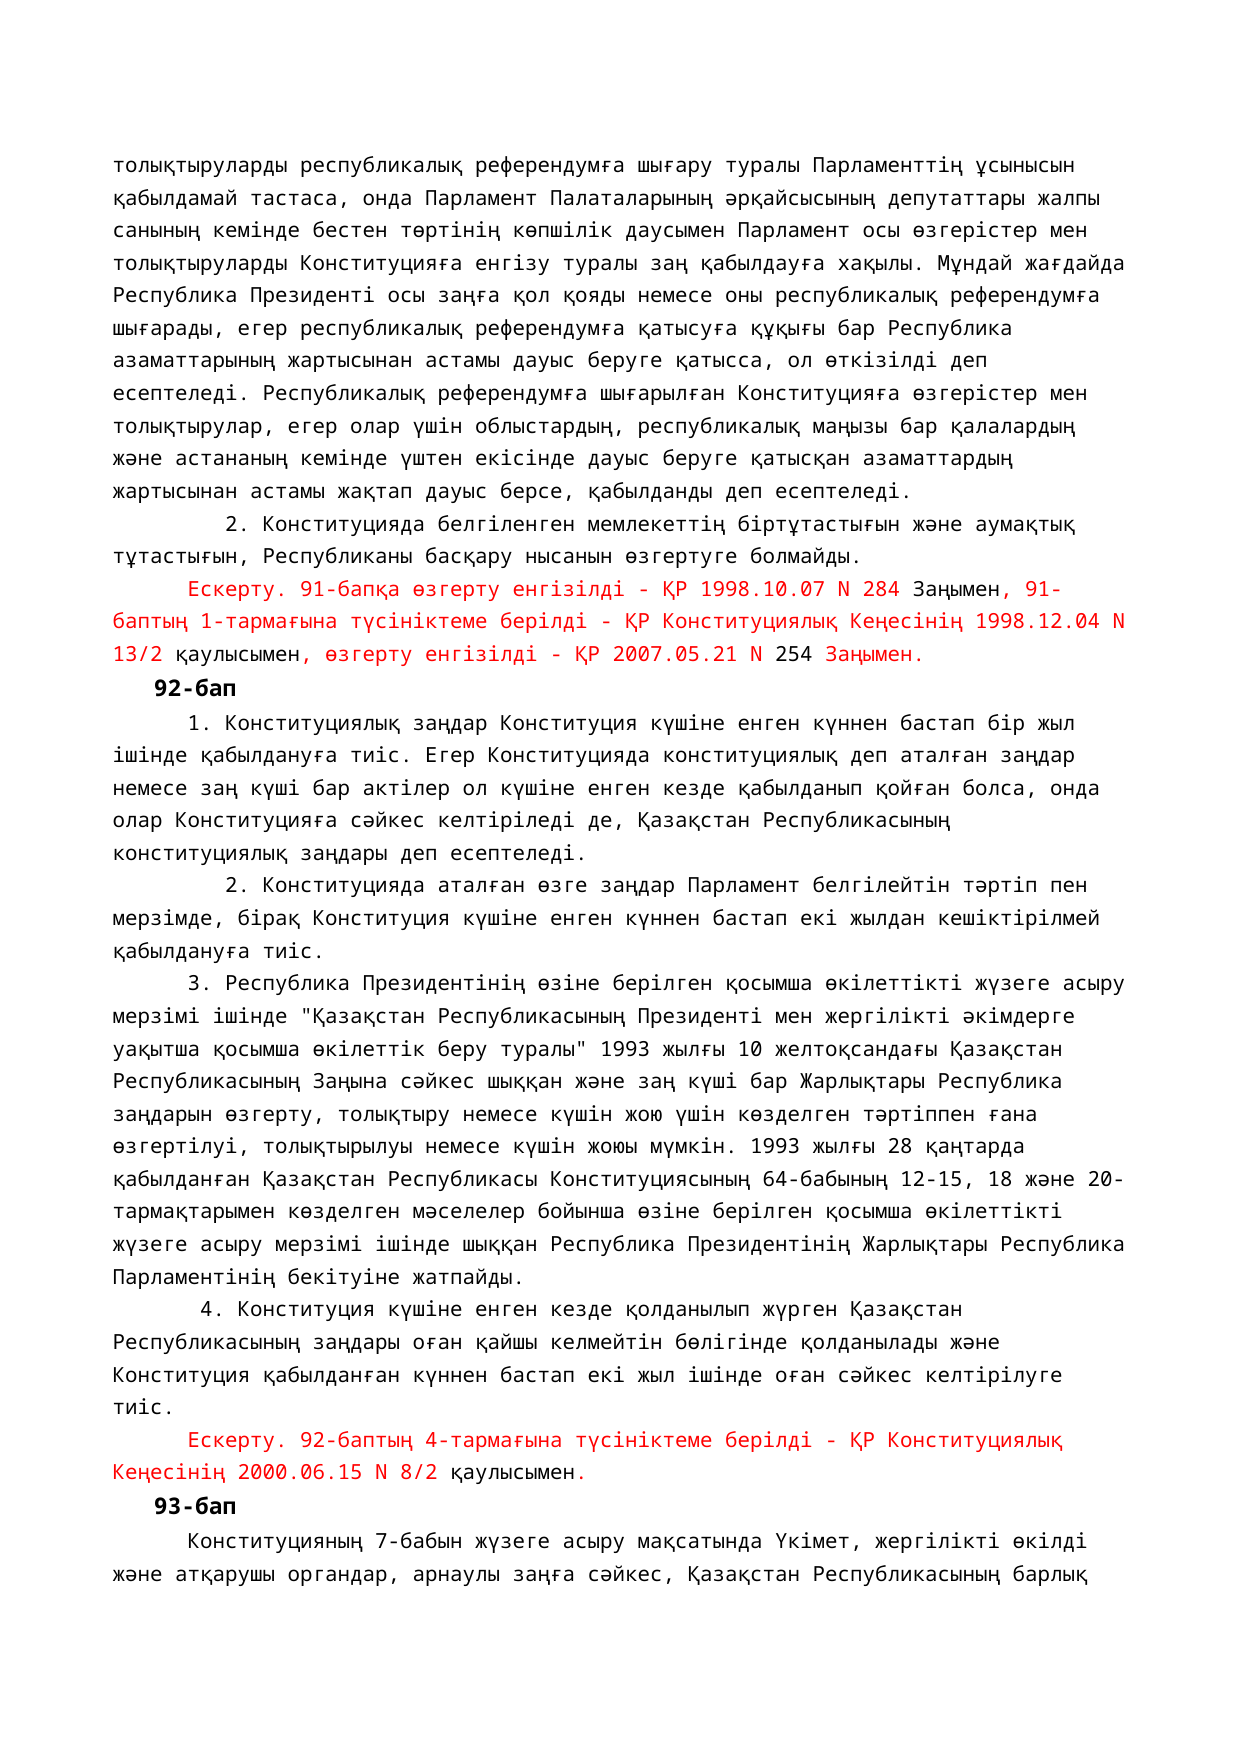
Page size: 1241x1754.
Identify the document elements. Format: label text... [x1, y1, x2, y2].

text 93-бап [112, 1490, 1128, 1521]
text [112, 150, 1128, 667]
text 92-бап [112, 672, 1128, 703]
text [112, 1526, 1128, 1587]
text 1. Конституциялық заңдар Конституция күшіне енген күннен бастап бір жыл ішінде қабылдануға тиіс. Егер Конституцияда конституциялық деп аталған заңдар немесе заң күші бар актілер ол күшіне енген кезде қабылданып қойған болса, онда олар Конституцияға сәйкес келтіріледі де, Қазақстан Республикасының конституциялық заңдары деп есептеледі. 2. Конституцияда аталған өзге заңдар Парламент белгілейтін тәртіп пен мерзімде, бірақ Конституция күшіне енген күннен бастап екі жылдан кешіктірілмей қабылдануға тиіс. 3. Республика Президентінің өзіне берілген қосымша өкілеттікті жүзеге асыру мерзімі ішінде "Қазақстан Республикасының Президенті мен жергілікті әкімдерге уақытша қосымша өкілеттік беру туралы" 1993 жылғы 10 желтоқсандағы Қазақстан Республикасының Заңына сәйкес шыққан және заң күші бар Жарлықтары Республика заңдарын өзгерту, толықтыру немесе күшін жою үшін көзделген тәртіппен ғана өзгертілуі, толықтырылуы немесе күшін жоюы мүмкін. 1993 жылғы 28 қаңтарда қабылданған Қазақстан Республикасы Конституциясының 64-бабының 12-15, 18 және 20-тармақтарымен көзделген мәселелер бойынша өзіне берілген қосымша өкілеттікті жүзеге асыру мерзімі ішінде шыққан Республика Президентінің Жарлықтары Республика Парламентінің бекітуіне жатпайды. 4. Конституция күшіне енген кезде қолданылып жүрген Қазақстан Республикасының заңдары оған қайшы келмейтін бөлігінде қолданылады және Конституция қабылданған күннен бастап екі жыл ішінде оған сәйкес келтірілуге тиіс. Ескерту. 92-баптың 4-тармағына түсініктеме берілді - ҚР Конституциялық Кеңесінің 2000.06.15 N 8/2 қаулысымен. [112, 708, 1128, 1486]
